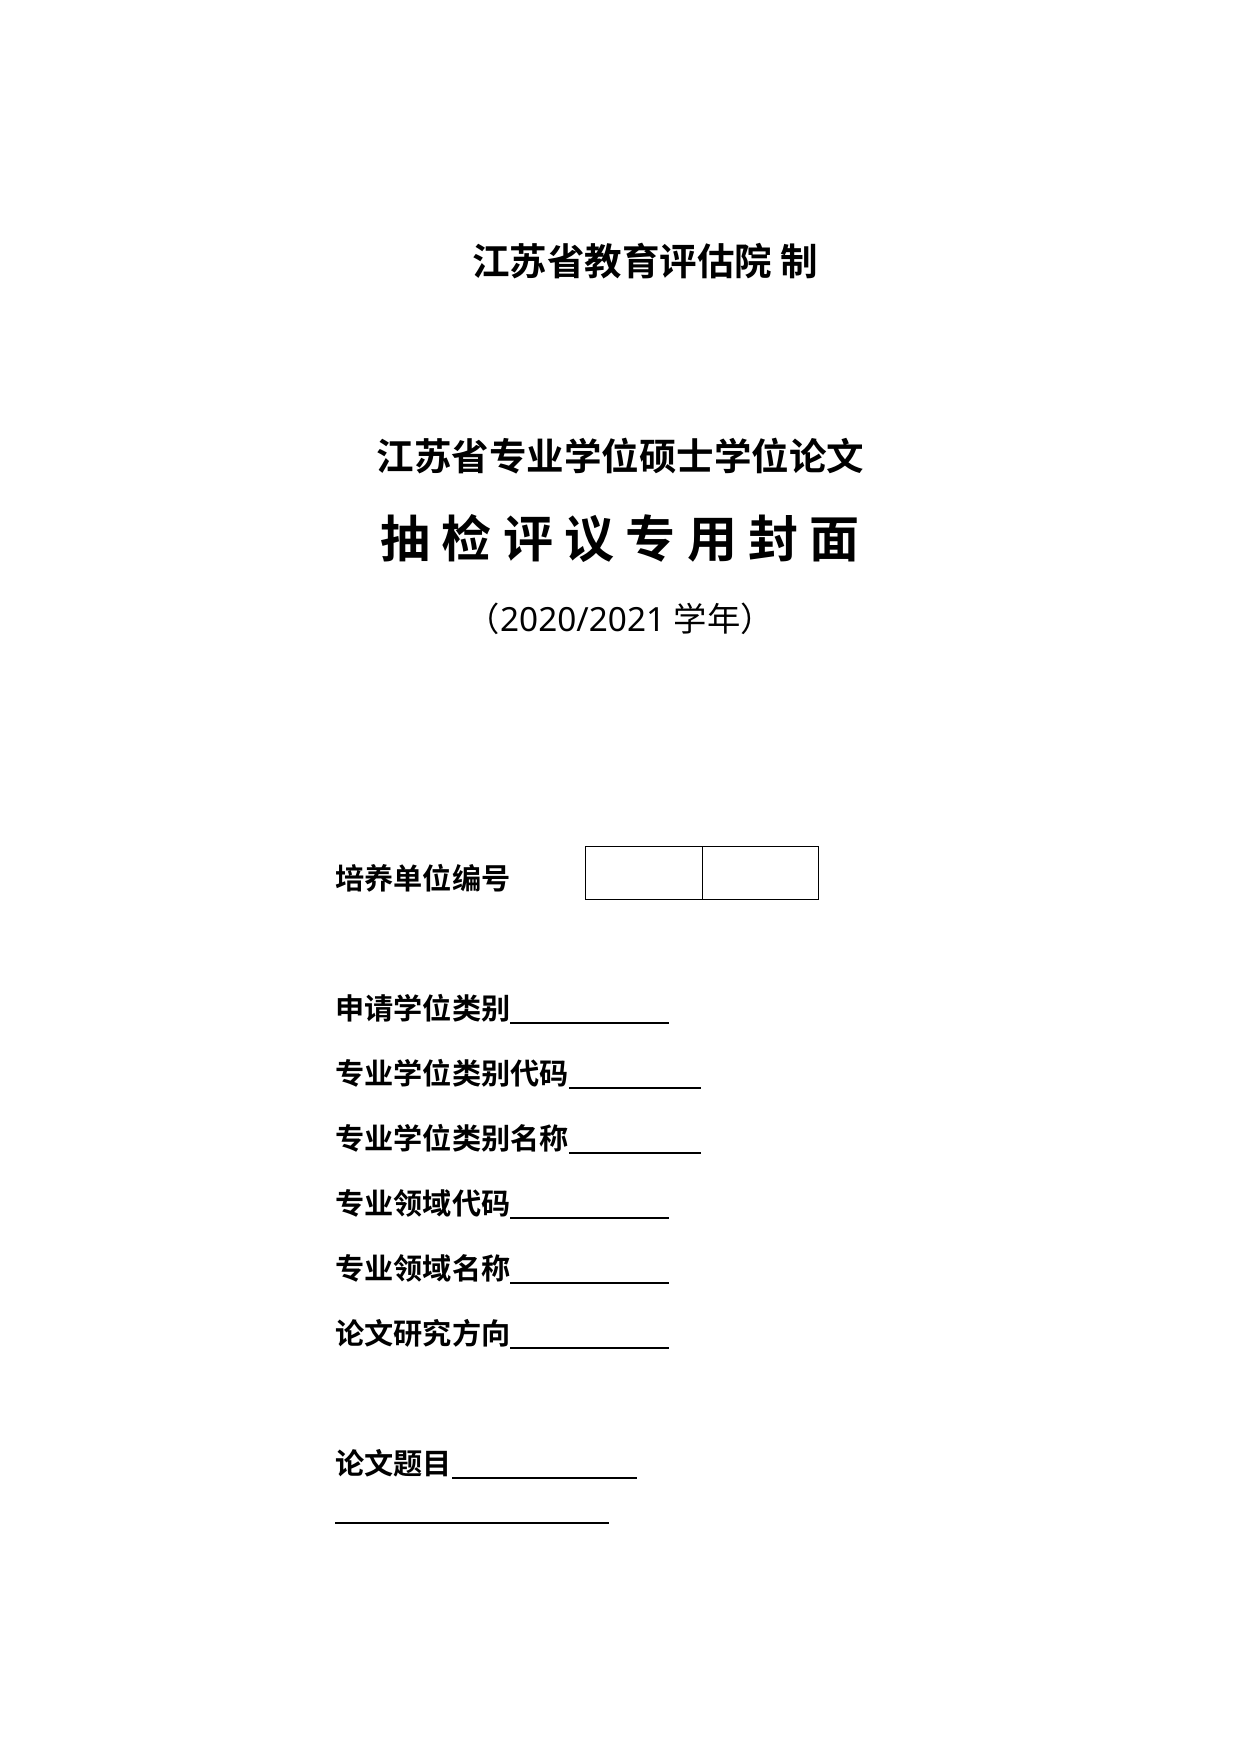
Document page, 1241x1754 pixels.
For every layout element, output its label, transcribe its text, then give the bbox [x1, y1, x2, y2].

table_header [703, 847, 818, 899]
text 专业领域名称 [187, 1234, 1053, 1299]
text 江苏省专业学位硕士学位论文 [187, 422, 1053, 487]
text 专业领域代码 [187, 1169, 1053, 1234]
table_header [586, 847, 702, 899]
text 申请学位类别 [187, 974, 1053, 1039]
text 论文研究方向 [187, 1299, 1053, 1364]
text 抽 检 评 议 专 用 封 面 [187, 487, 1053, 584]
text 培养单位编号 [187, 844, 1053, 909]
text （2020/2021 学年） [187, 584, 1053, 649]
text 论文题目 [187, 1429, 1053, 1494]
text 江苏省教育评估院 制 [187, 227, 916, 292]
text 专业学位类别名称 [187, 1104, 1053, 1169]
text 专业学位类别代码 [187, 1039, 1053, 1104]
